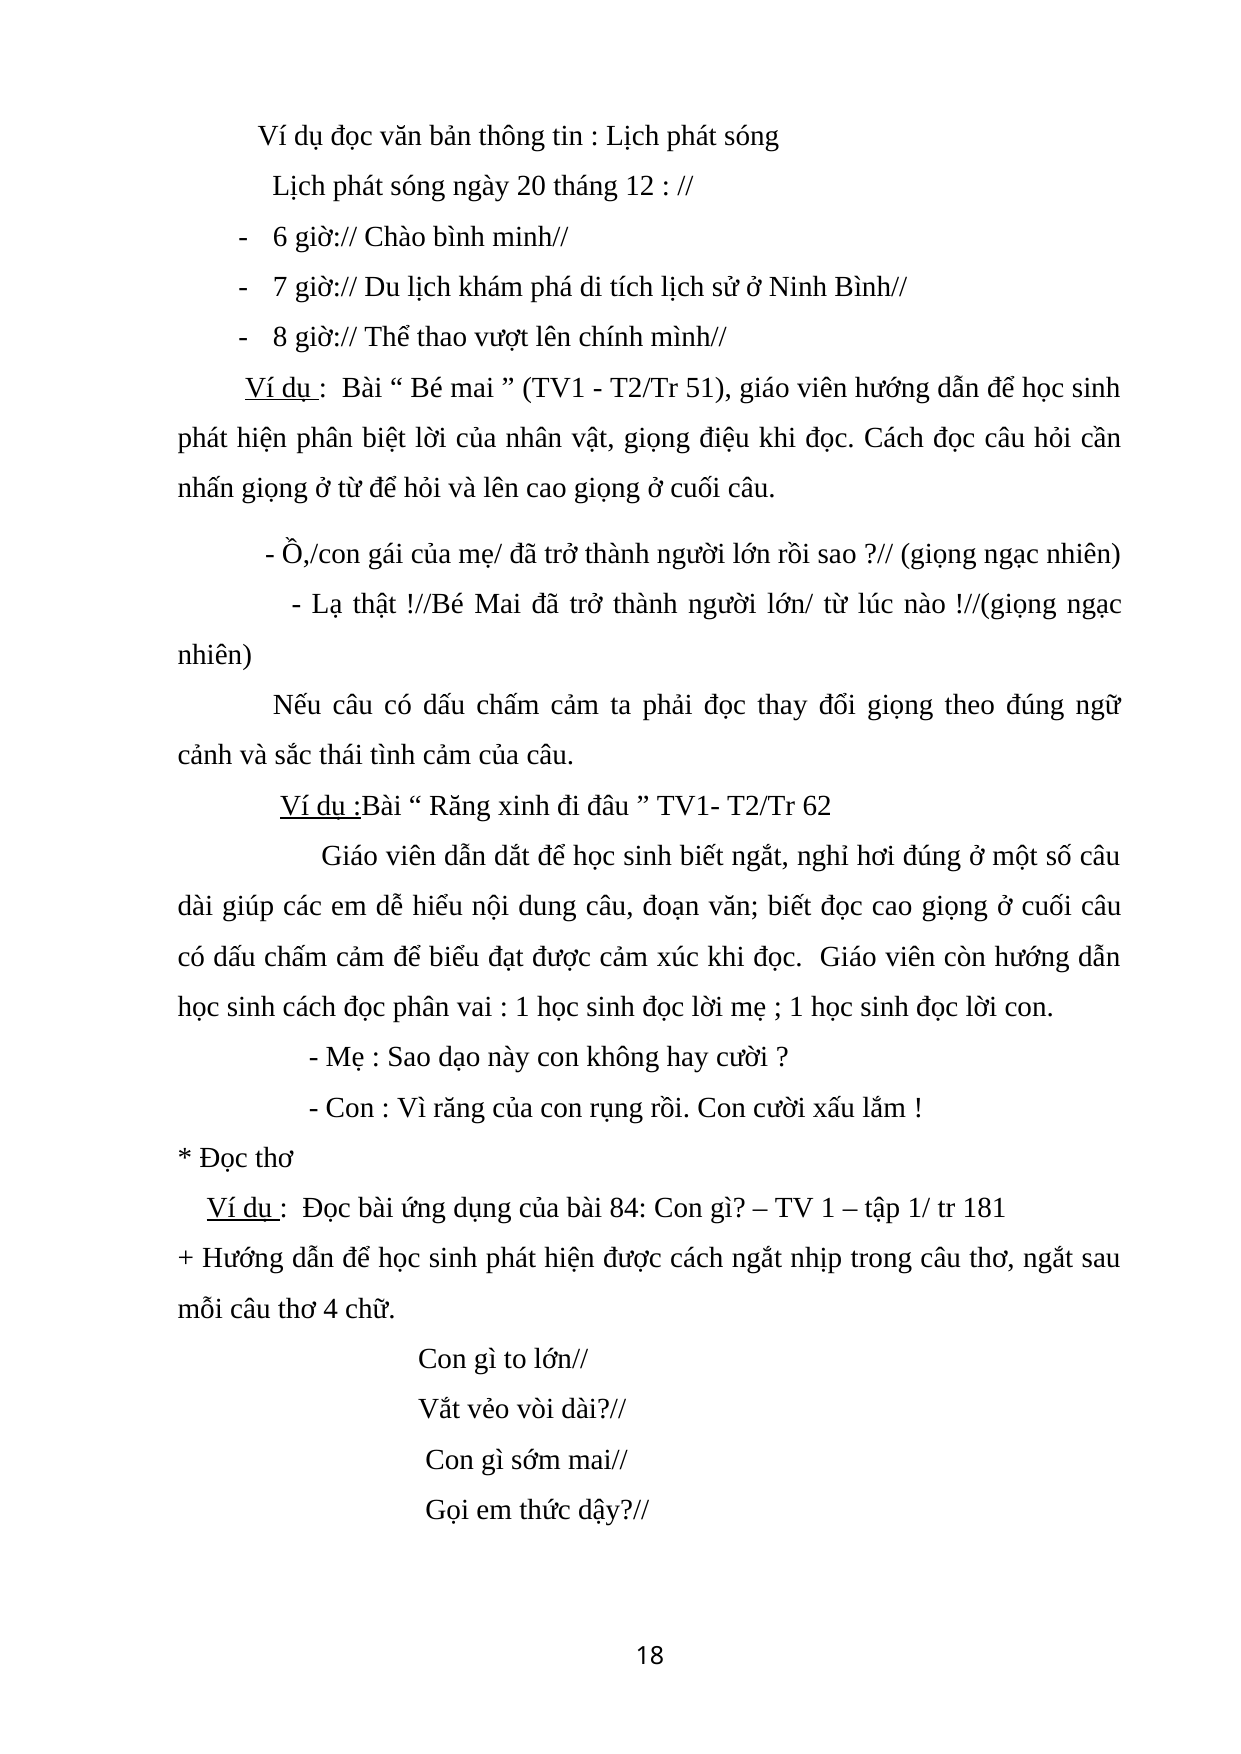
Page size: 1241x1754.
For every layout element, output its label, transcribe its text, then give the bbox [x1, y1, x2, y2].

text Giáo viên dẫn dắt để học sinh biết ngắt, nghỉ hơi đúng ở một số câu dài giúp các em dễ hiểu nội dung câu, đoạn văn; biết đọc cao giọng ở cuối câu có dấu chấm cảm để biểu đạt được cảm xúc khi đọc. Giáo viên còn hướng dẫn học sinh cách đọc phân vai : 1 học sinh đọc lời mẹ ; 1 học sinh đọc lời con. [177, 838, 1122, 1023]
text - Mẹ : Sao dạo này con không hay cười ? [308, 1039, 1122, 1073]
list 6 giờ:// Chào bình minh// [238, 219, 1122, 252]
text Gọi em thức dậy?// [177, 1492, 1122, 1526]
text + Hướng dẫn để học sinh phát hiện được cách ngắt nhịp trong câu thơ, ngắt sau mỗi câu thơ 4 chữ. [177, 1241, 1122, 1324]
text Ví dụ đọc văn bản thông tin : Lịch phát sóng [177, 118, 1122, 152]
text Ví dụ : Bài “ Bé mai ” (TV1 - T2/Tr 51), giáo viên hướng dẫn để học sinh phát hiện phân biệt lời của nhân vật, giọng điệu khi đọc. Cách đọc câu hỏi cần nhấn giọng ở từ để hỏi và lên cao giọng ở cuối câu. [177, 370, 1122, 504]
text Con gì to lớn// [177, 1341, 1122, 1375]
text Nếu câu có dấu chấm cảm ta phải đọc thay đổi giọng theo đúng ngữ cảnh và sắc thái tình cảm của câu. [177, 687, 1122, 771]
text - Con : Vì răng của con rụng rồi. Con cười xấu lắm ! [308, 1090, 1122, 1123]
text * Đọc thơ [177, 1140, 1122, 1173]
list 8 giờ:// Thể thao vượt lên chính mình// [238, 319, 1122, 353]
text Ví dụ :Bài “ Răng xinh đi đâu ” TV1- T2/Tr 62 [177, 788, 1122, 821]
text Con gì sớm mai// [177, 1442, 1122, 1475]
text Ví dụ : Đọc bài ứng dụng của bài 84: Con gì? – TV 1 – tập 1/ tr 181 [177, 1190, 1122, 1224]
text Lịch phát sóng ngày 20 tháng 12 : // [177, 168, 1122, 202]
text Vắt vẻo vòi dài?// [177, 1392, 1122, 1425]
list 7 giờ:// Du lịch khám phá di tích lịch sử ở Ninh Bình// [238, 269, 1122, 303]
text - Ồ,/con gái của mẹ/ đã trở thành người lớn rồi sao ?// (giọng ngạc nhiên) [177, 536, 1122, 570]
text - Lạ thật !//Bé Mai đã trở thành người lớn/ từ lúc nào !//(giọng ngạc nhiên) [177, 587, 1122, 670]
